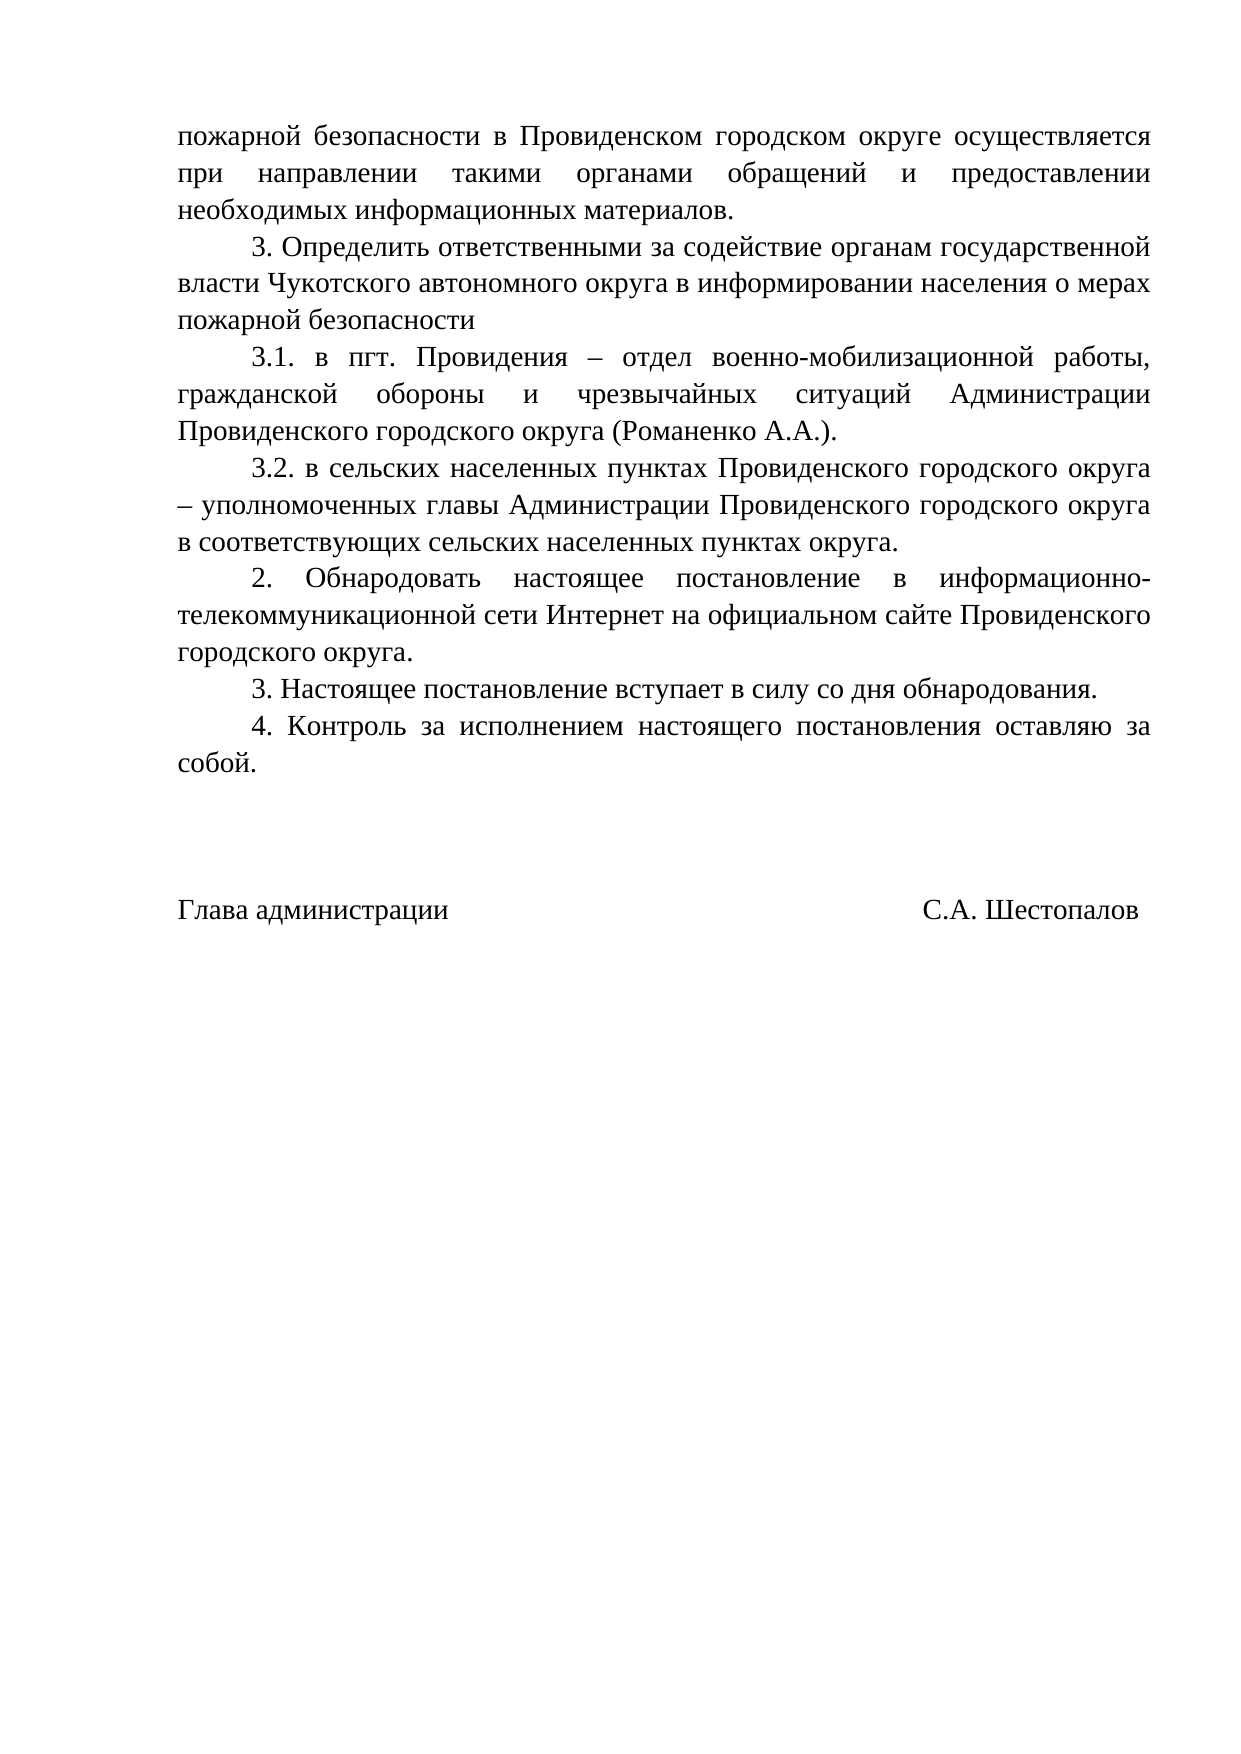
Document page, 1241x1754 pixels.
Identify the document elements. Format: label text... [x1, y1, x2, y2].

text 3. Настоящее постановление вступает в силу со дня обнародования. [177, 671, 1152, 705]
text 3.2. в сельских населенных пунктах Провиденского городского округа – уполномоченных главы Администрации Провиденского городского округа в соответствующих сельских населенных пунктах округа. [177, 450, 1152, 557]
text 3.1. в пгт. Провидения – отдел военно-мобилизационной работы, гражданской обороны и чрезвычайных ситуаций Администрации Провиденского городского округа (Романенко А.А.). [177, 339, 1152, 447]
text Глава администрации С.А. Шестопалов [177, 892, 1152, 926]
text 4. Контроль за исполнением настоящего постановления оставляю за собой. [177, 708, 1152, 778]
text 2. Обнародовать настоящее постановление в информационно-телекоммуникационной сети Интернет на официальном сайте Провиденского городского округа. [177, 561, 1152, 668]
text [177, 118, 1152, 225]
text 3. Определить ответственными за содействие органам государственной власти Чукотского автономного округа в информировании населения о мерах пожарной безопасности [177, 229, 1152, 336]
